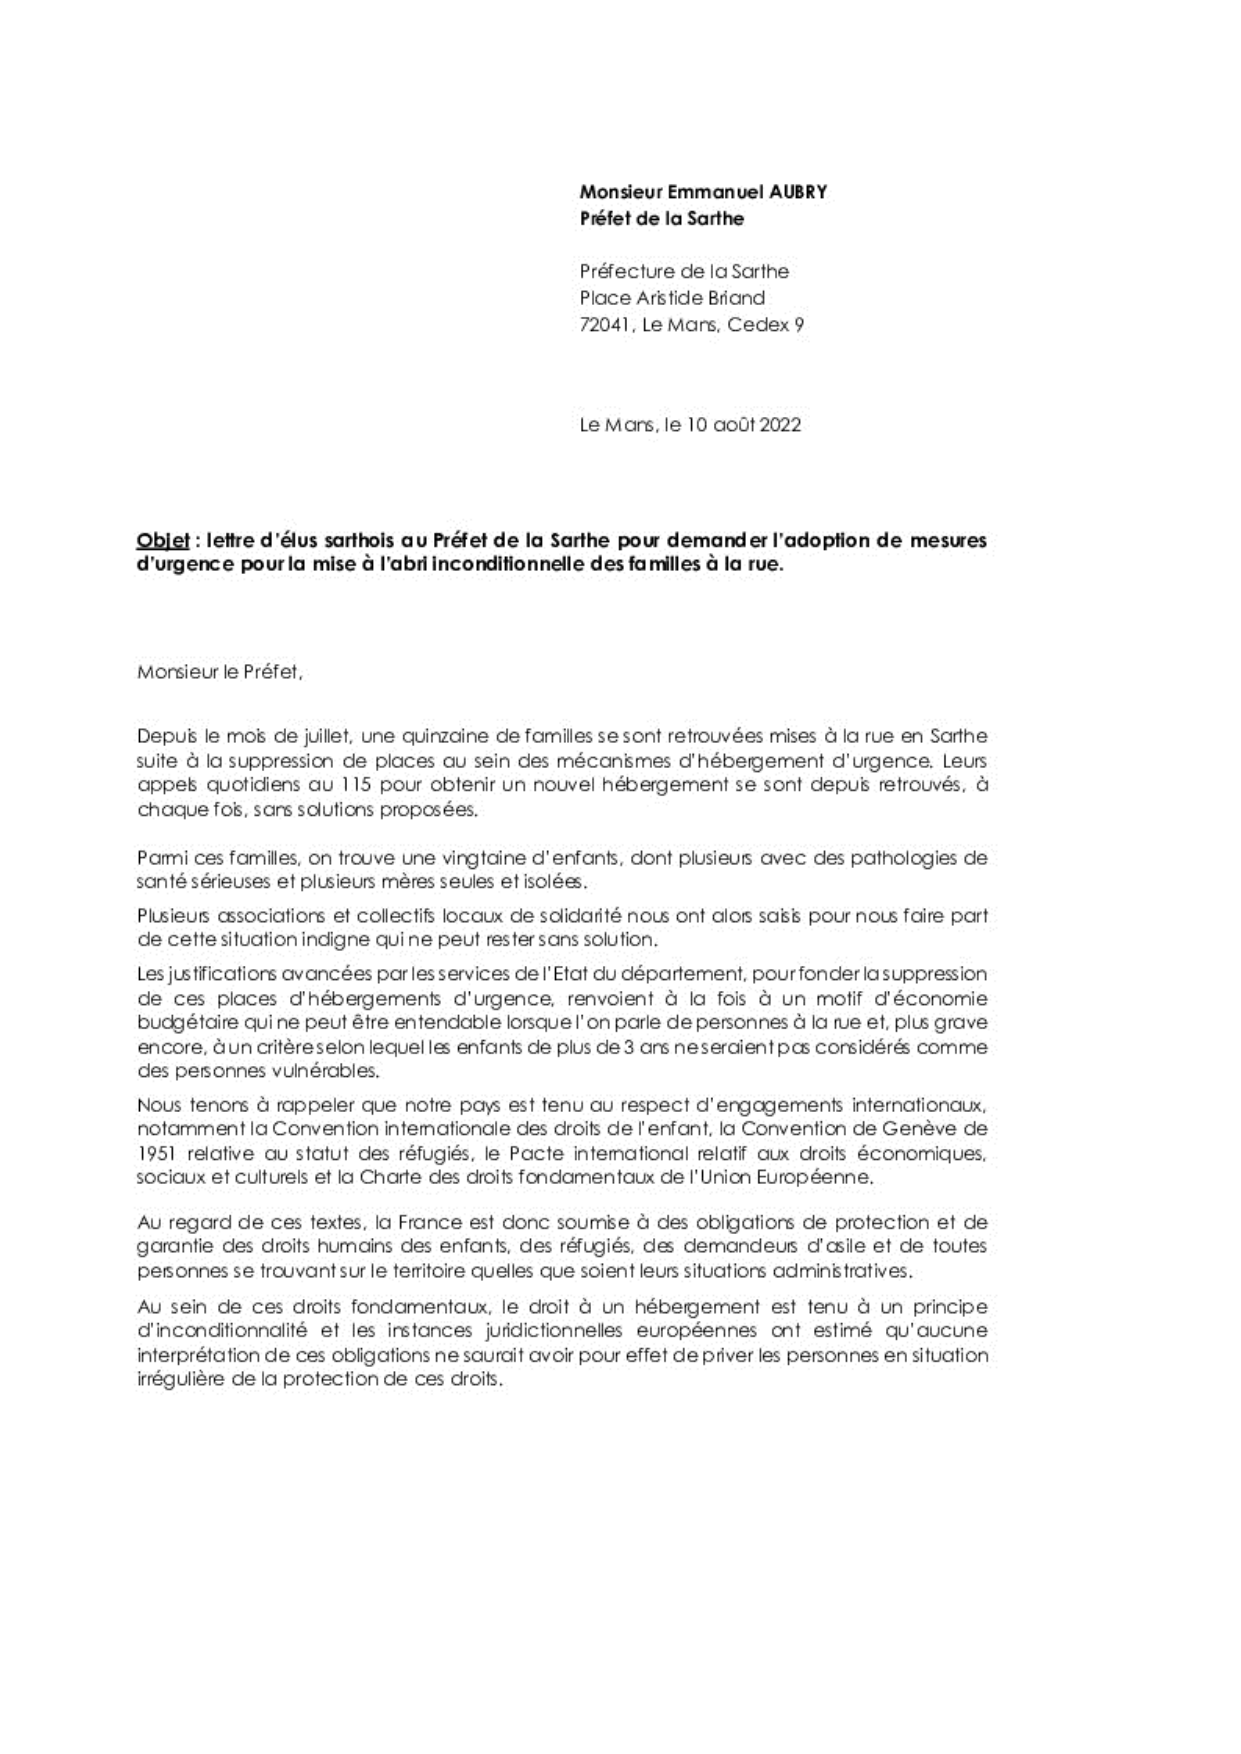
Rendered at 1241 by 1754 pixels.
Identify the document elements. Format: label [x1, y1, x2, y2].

picture [103, 147, 1018, 1442]
